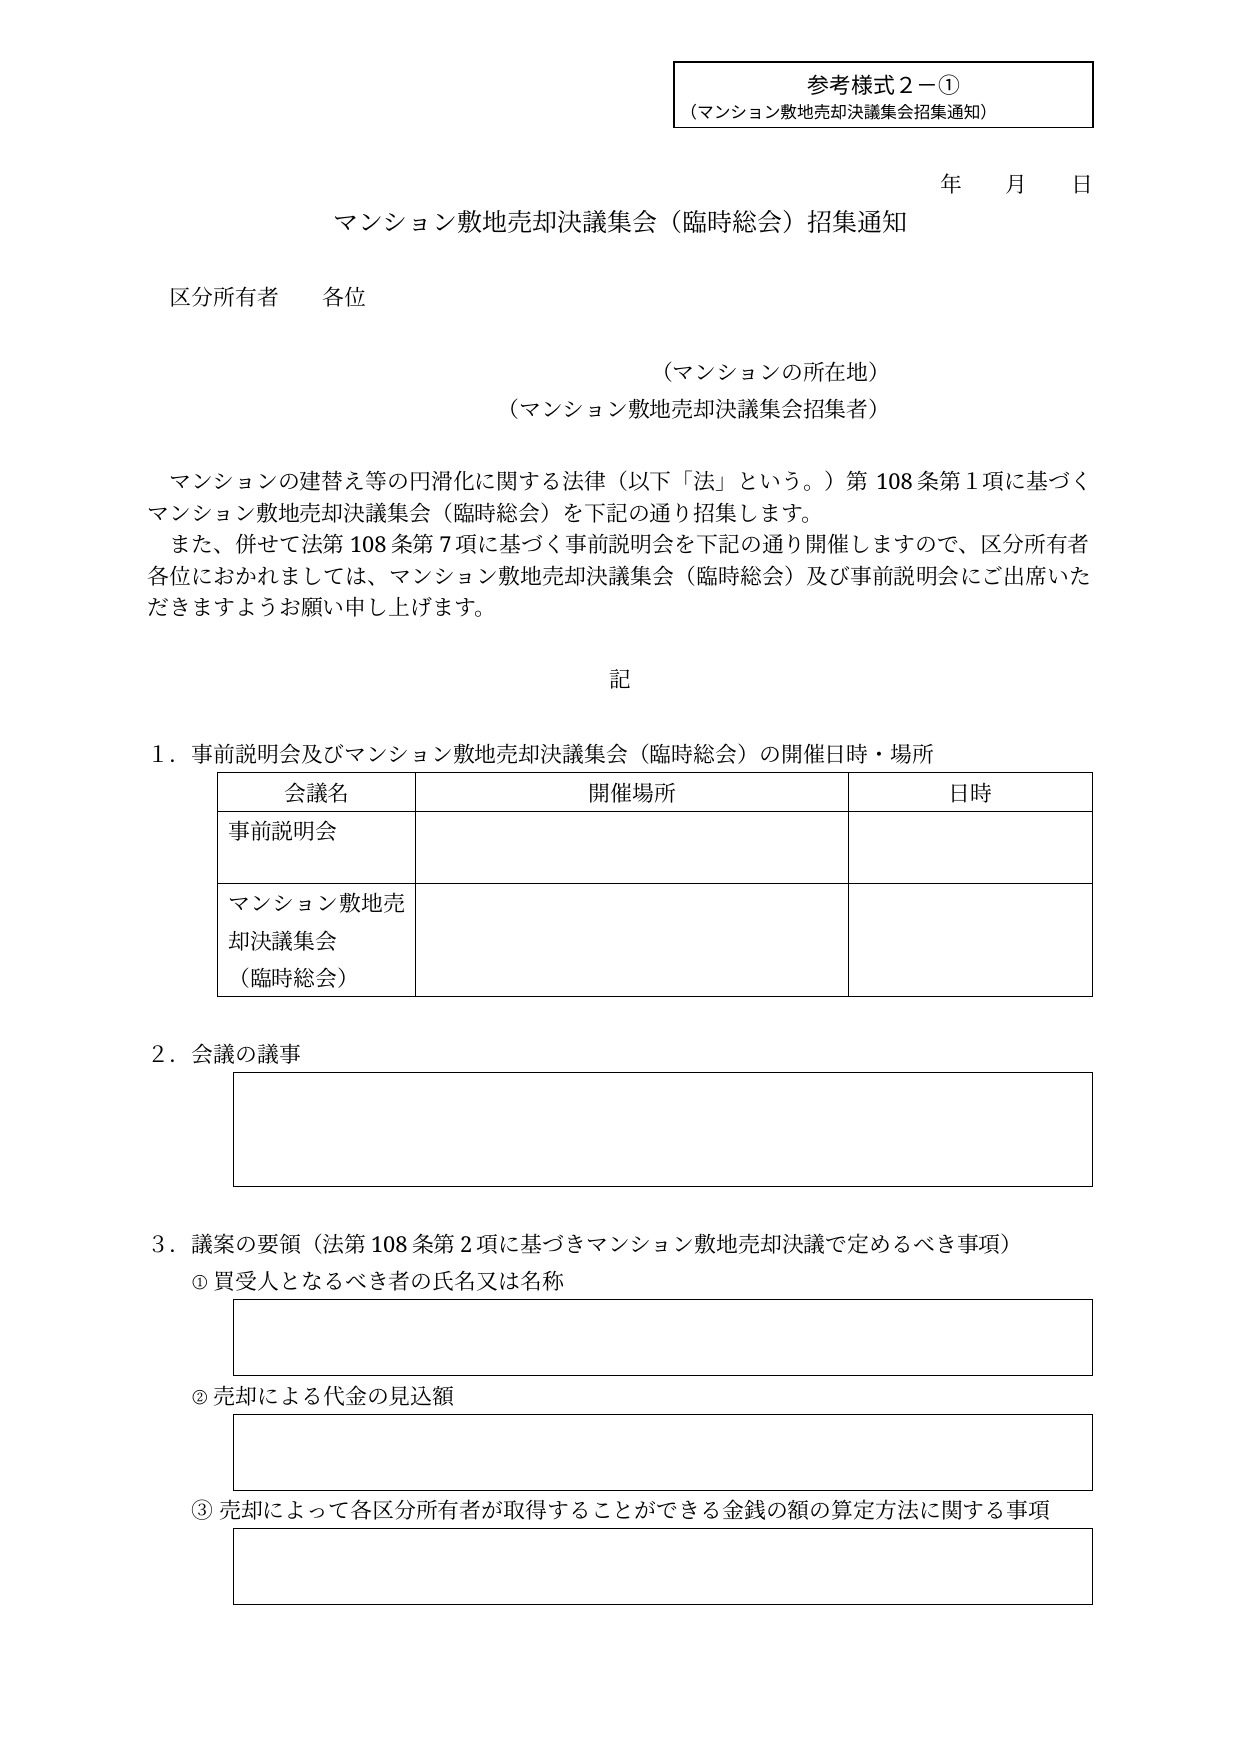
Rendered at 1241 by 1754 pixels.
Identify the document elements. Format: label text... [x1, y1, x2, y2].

table_cell 事前説明会 [218, 812, 415, 882]
table_header [234, 1529, 1092, 1604]
text （マンション敷地売却決議集会招集者） [148, 389, 1093, 427]
table_cell [416, 812, 848, 882]
text ② 売却による代金の見込額 [191, 1376, 1093, 1414]
table_cell [849, 884, 1092, 996]
table_header 会議名 [218, 773, 415, 811]
text 区分所有者 各位 [148, 277, 1093, 314]
text ③ 売却によって各区分所有者が取得することができる金銭の額の算定方法に関する事項 [148, 1491, 1093, 1528]
text （マンションの所在地） [585, 352, 1093, 389]
text ２．会議の議事 [148, 1034, 1093, 1072]
text ３．議案の要領（法第108条第2項に基づきマンション敷地売却決議で定めるべき事項） [148, 1224, 1093, 1262]
subtitle 記 [148, 659, 1093, 697]
table_header 日時 [849, 773, 1092, 811]
table_cell マンション敷地売却決議集会 （臨時総会） [218, 884, 415, 996]
table_header [234, 1073, 1092, 1186]
text また、併せて法第108条第7項に基づく事前説明会を下記の通り開催しますので、区分所有者各位におかれましては、マンション敷地売却決議集会（臨時総会）及び事前説明会にご出席いただきますようお願い申し上げます。 [148, 527, 1093, 622]
table_header [234, 1300, 1092, 1375]
table_header 開催場所 [416, 773, 848, 811]
text 年 月 日 [148, 164, 1093, 202]
table_header [234, 1415, 1092, 1490]
table_cell [416, 884, 848, 996]
text ① 買受人となるべき者の氏名又は名称 [191, 1262, 1093, 1299]
text マンションの建替え等の円滑化に関する法律（以下「法」という。）第108条第１項に基づくマンション敷地売却決議集会（臨時総会）を下記の通り招集します。 [148, 464, 1093, 527]
table_cell [849, 812, 1092, 882]
text マンション敷地売却決議集会（臨時総会）招集通知 [148, 202, 1093, 239]
text １．事前説明会及びマンション敷地売却決議集会（臨時総会）の開催日時・場所 [148, 734, 1093, 772]
